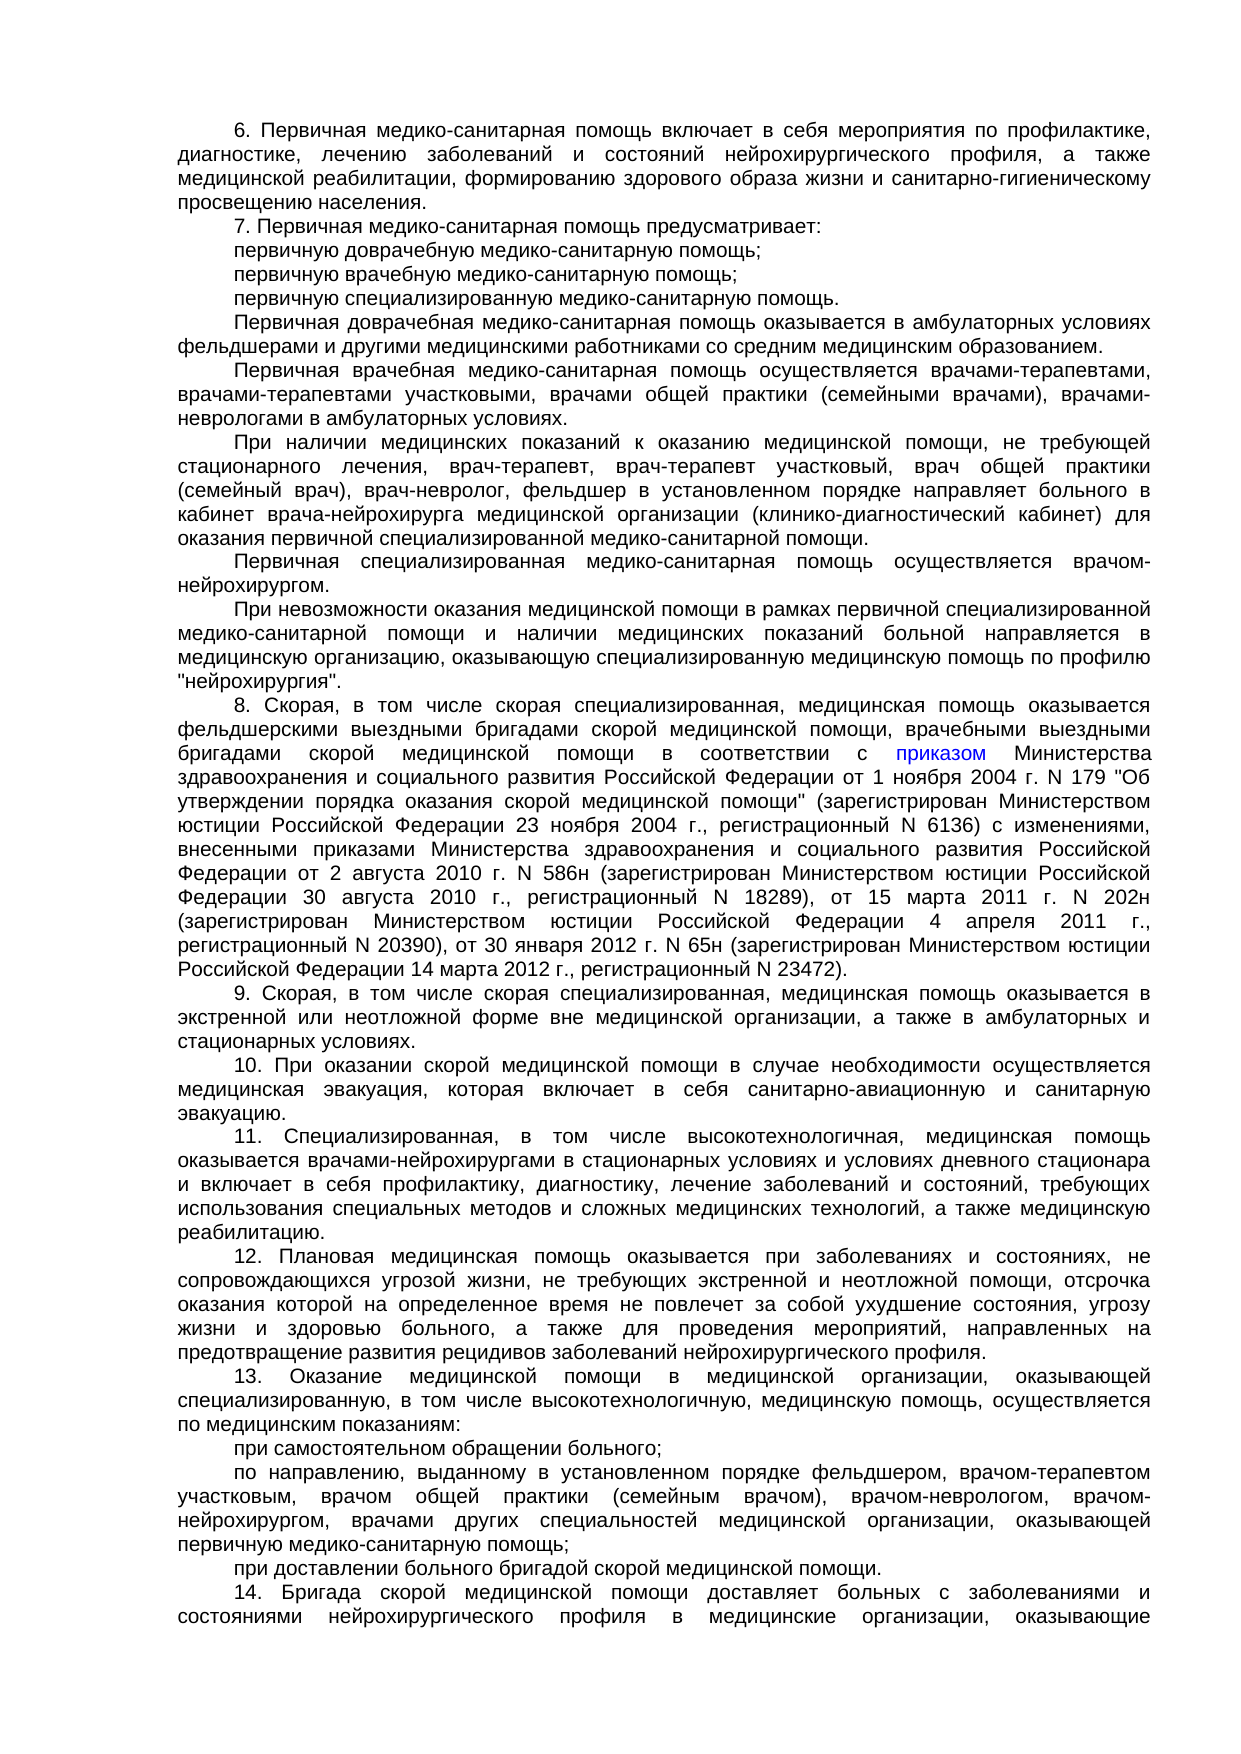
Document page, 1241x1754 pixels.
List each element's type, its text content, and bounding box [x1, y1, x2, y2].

text Первичная специализированная медико-санитарная помощь осуществляется врачом-нейрохирургом. [177, 549, 1152, 597]
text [177, 1579, 1152, 1627]
text первичную врачебную медико-санитарную помощь; [177, 262, 1152, 286]
text при самостоятельном обращении больного; [177, 1436, 1152, 1460]
text Первичная врачебная медико-санитарная помощь осуществляется врачами-терапевтами, врачами-терапевтами участковыми, врачами общей практики (семейными врачами), врачами-неврологами в амбулаторных условиях. [177, 358, 1152, 429]
text 6. Первичная медико-санитарная помощь включает в себя мероприятия по профилактике, диагностике, лечению заболеваний и состояний нейрохирургического профиля, а также медицинской реабилитации, формированию здорового образа жизни и санитарно-гигиеническому просвещению населения. [177, 118, 1152, 214]
text первичную доврачебную медико-санитарную помощь; [177, 238, 1152, 262]
text 12. Плановая медицинская помощь оказывается при заболеваниях и состояниях, не сопровождающихся угрозой жизни, не требующих экстренной и неотложной помощи, отсрочка оказания которой на определенное время не повлечет за собой ухудшение состояния, угрозу жизни и здоровью больного, а также для проведения мероприятий, направленных на предотвращение развития рецидивов заболеваний нейрохирургического профиля. [177, 1244, 1152, 1364]
text 9. Скорая, в том числе скорая специализированная, медицинская помощь оказывается в экстренной или неотложной форме вне медицинской организации, а также в амбулаторных и стационарных условиях. [177, 981, 1152, 1052]
text 13. Оказание медицинской помощи в медицинской организации, оказывающей специализированную, в том числе высокотехнологичную, медицинскую помощь, осуществляется по медицинским показаниям: [177, 1364, 1152, 1436]
text 10. При оказании скорой медицинской помощи в случае необходимости осуществляется медицинская эвакуация, которая включает в себя санитарно-авиационную и санитарную эвакуацию. [177, 1052, 1152, 1124]
text При невозможности оказания медицинской помощи в рамках первичной специализированной медико-санитарной помощи и наличии медицинских показаний больной направляется в медицинскую организацию, оказывающую специализированную медицинскую помощь по профилю "нейрохирургия". [177, 597, 1152, 693]
text первичную специализированную медико-санитарную помощь. [177, 286, 1152, 310]
text Первичная доврачебная медико-санитарная помощь оказывается в амбулаторных условиях фельдшерами и другими медицинскими работниками со средним медицинским образованием. [177, 310, 1152, 358]
text 8. Скорая, в том числе скорая специализированная, медицинская помощь оказывается фельдшерскими выездными бригадами скорой медицинской помощи, врачебными выездными бригадами скорой медицинской помощи в соответствии с приказом Министерства здравоохранения и социального развития Российской Федерации от 1 ноября 2004 г. N 179 "Об утверждении порядка оказания скорой медицинской помощи" (зарегистрирован Министерством юстиции Российской Федерации 23 ноября 2004 г., регистрационный N 6136) с изменениями, внесенными приказами Министерства здравоохранения и социального развития Российской Федерации от 2 августа 2010 г. N 586н (зарегистрирован Министерством юстиции Российской Федерации 30 августа 2010 г., регистрационный N 18289), от 15 марта 2011 г. N 202н (зарегистрирован Министерством юстиции Российской Федерации 4 апреля 2011 г., регистрационный N 20390), от 30 января 2012 г. N 65н (зарегистрирован Министерством юстиции Российской Федерации 14 марта 2012 г., регистрационный N 23472). [177, 693, 1152, 981]
text при доставлении больного бригадой скорой медицинской помощи. [177, 1556, 1152, 1579]
text по направлению, выданному в установленном порядке фельдшером, врачом-терапевтом участковым, врачом общей практики (семейным врачом), врачом-неврологом, врачом-нейрохирургом, врачами других специальностей медицинской организации, оказывающей первичную медико-санитарную помощь; [177, 1460, 1152, 1556]
text При наличии медицинских показаний к оказанию медицинской помощи, не требующей стационарного лечения, врач-терапевт, врач-терапевт участковый, врач общей практики (семейный врач), врач-невролог, фельдшер в установленном порядке направляет больного в кабинет врача-нейрохирурга медицинской организации (клинико-диагностический кабинет) для оказания первичной специализированной медико-санитарной помощи. [177, 429, 1152, 549]
text 11. Специализированная, в том числе высокотехнологичная, медицинская помощь оказывается врачами-нейрохирургами в стационарных условиях и условиях дневного стационара и включает в себя профилактику, диагностику, лечение заболеваний и состояний, требующих использования специальных методов и сложных медицинских технологий, а также медицинскую реабилитацию. [177, 1124, 1152, 1244]
text 7. Первичная медико-санитарная помощь предусматривает: [177, 214, 1152, 238]
